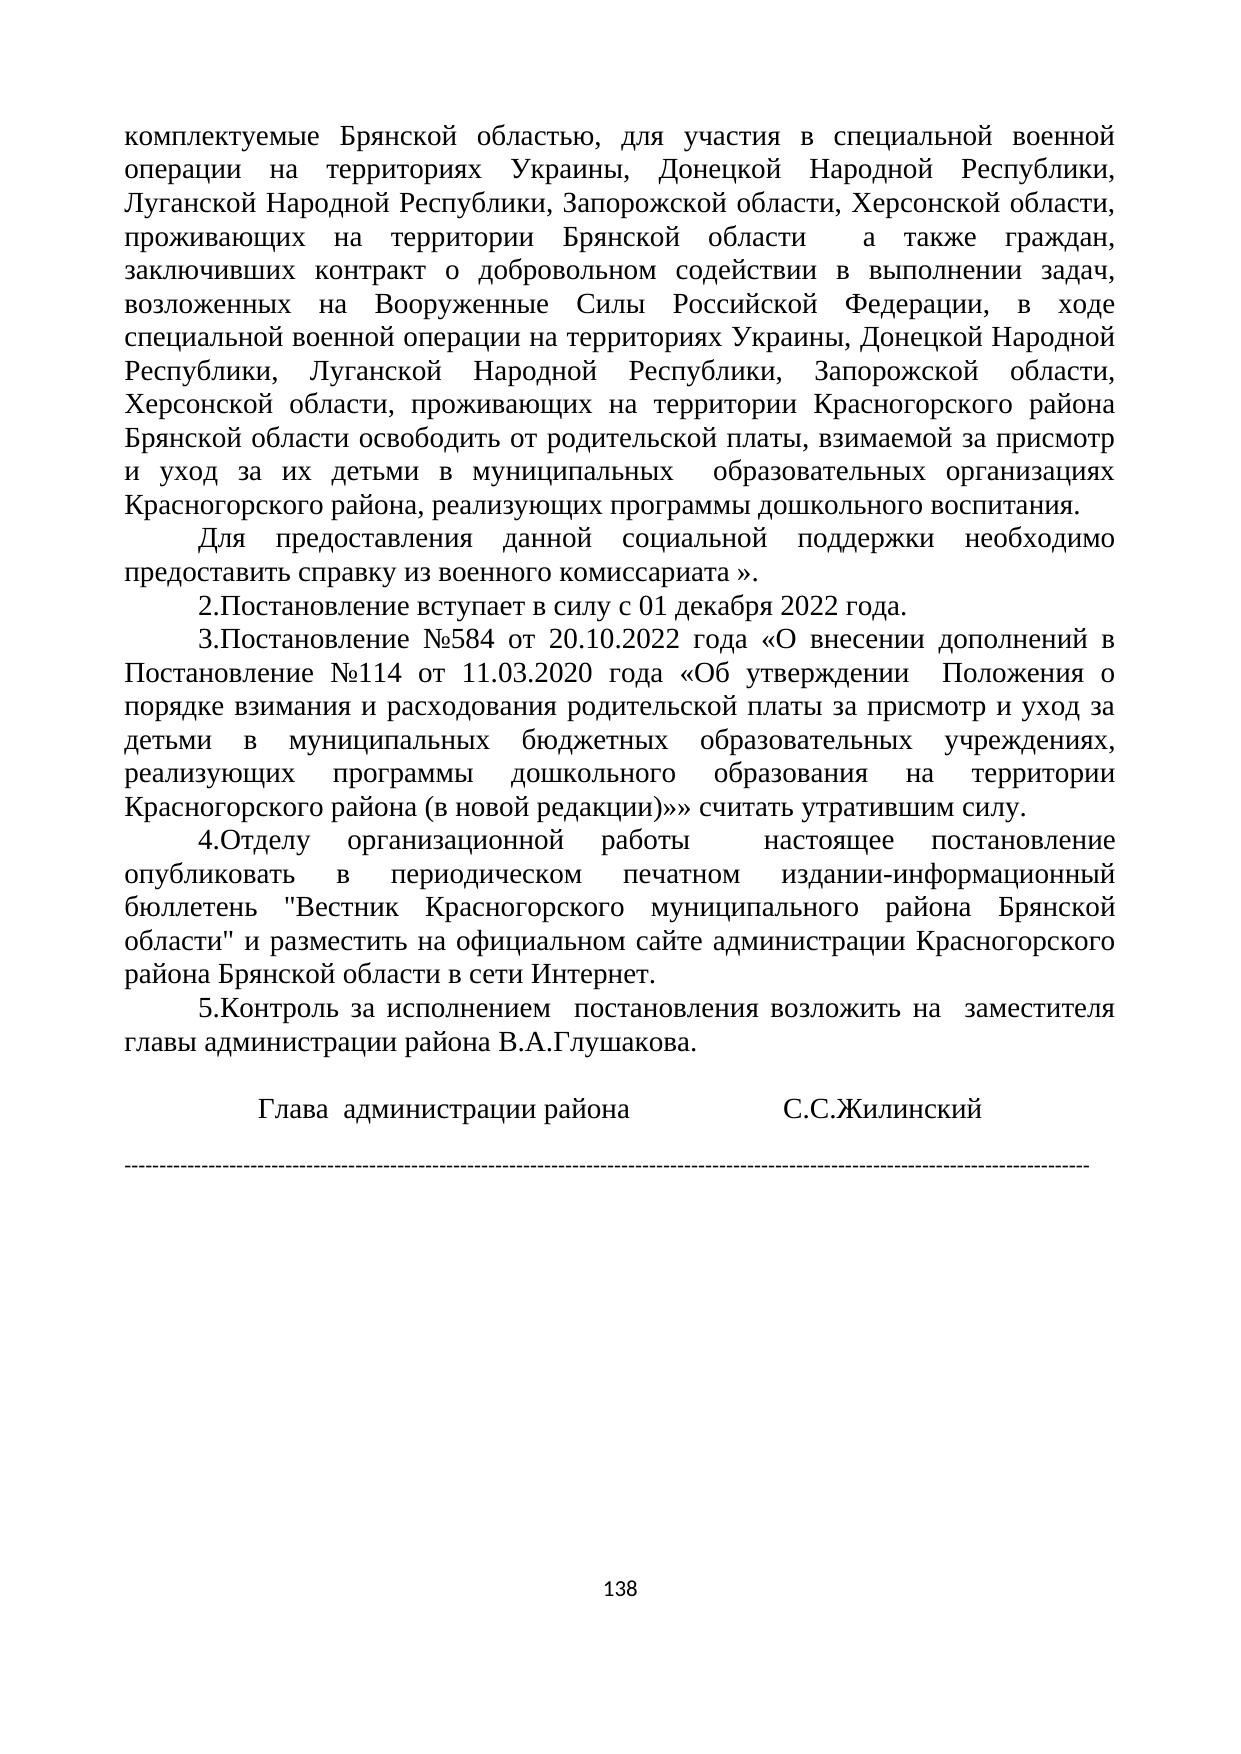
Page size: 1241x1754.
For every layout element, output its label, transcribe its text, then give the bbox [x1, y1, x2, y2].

text 3.Постановление №584 от 20.10.2022 года «О внесении дополнений в Постановление №114 от 11.03.2020 года «Об утверждении Положения о порядке взимания и расходования родительской платы за присмотр и уход за детьми в муниципальных бюджетных образовательных учреждениях, реализующих программы дошкольного образования на территории Красногорского района (в новой редакции)»» считать утратившим силу. [124, 621, 1116, 822]
text Глава администрации района С.С.Жилинский [124, 1091, 1116, 1124]
text 2.Постановление вступает в силу с 01 декабря 2022 года. [124, 588, 1116, 621]
text Для предоставления данной социальной поддержки необходимо предоставить справку из военного комиссариата ». [124, 521, 1116, 588]
text ------------------------------------------------------------------------------------------------------------------------------------------ [124, 1151, 1116, 1179]
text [124, 118, 1116, 521]
text 5.Контроль за исполнением постановления возложить на заместителя главы администрации района В.А.Глушакова. [124, 990, 1116, 1057]
text 4.Отделу организационной работы настоящее постановление опубликовать в периодическом печатном издании-информационный бюллетень "Вестник Красногорского муниципального района Брянской области" и разместить на официальном сайте администрации Красногорского района Брянской области в сети Интернет. [124, 822, 1116, 990]
